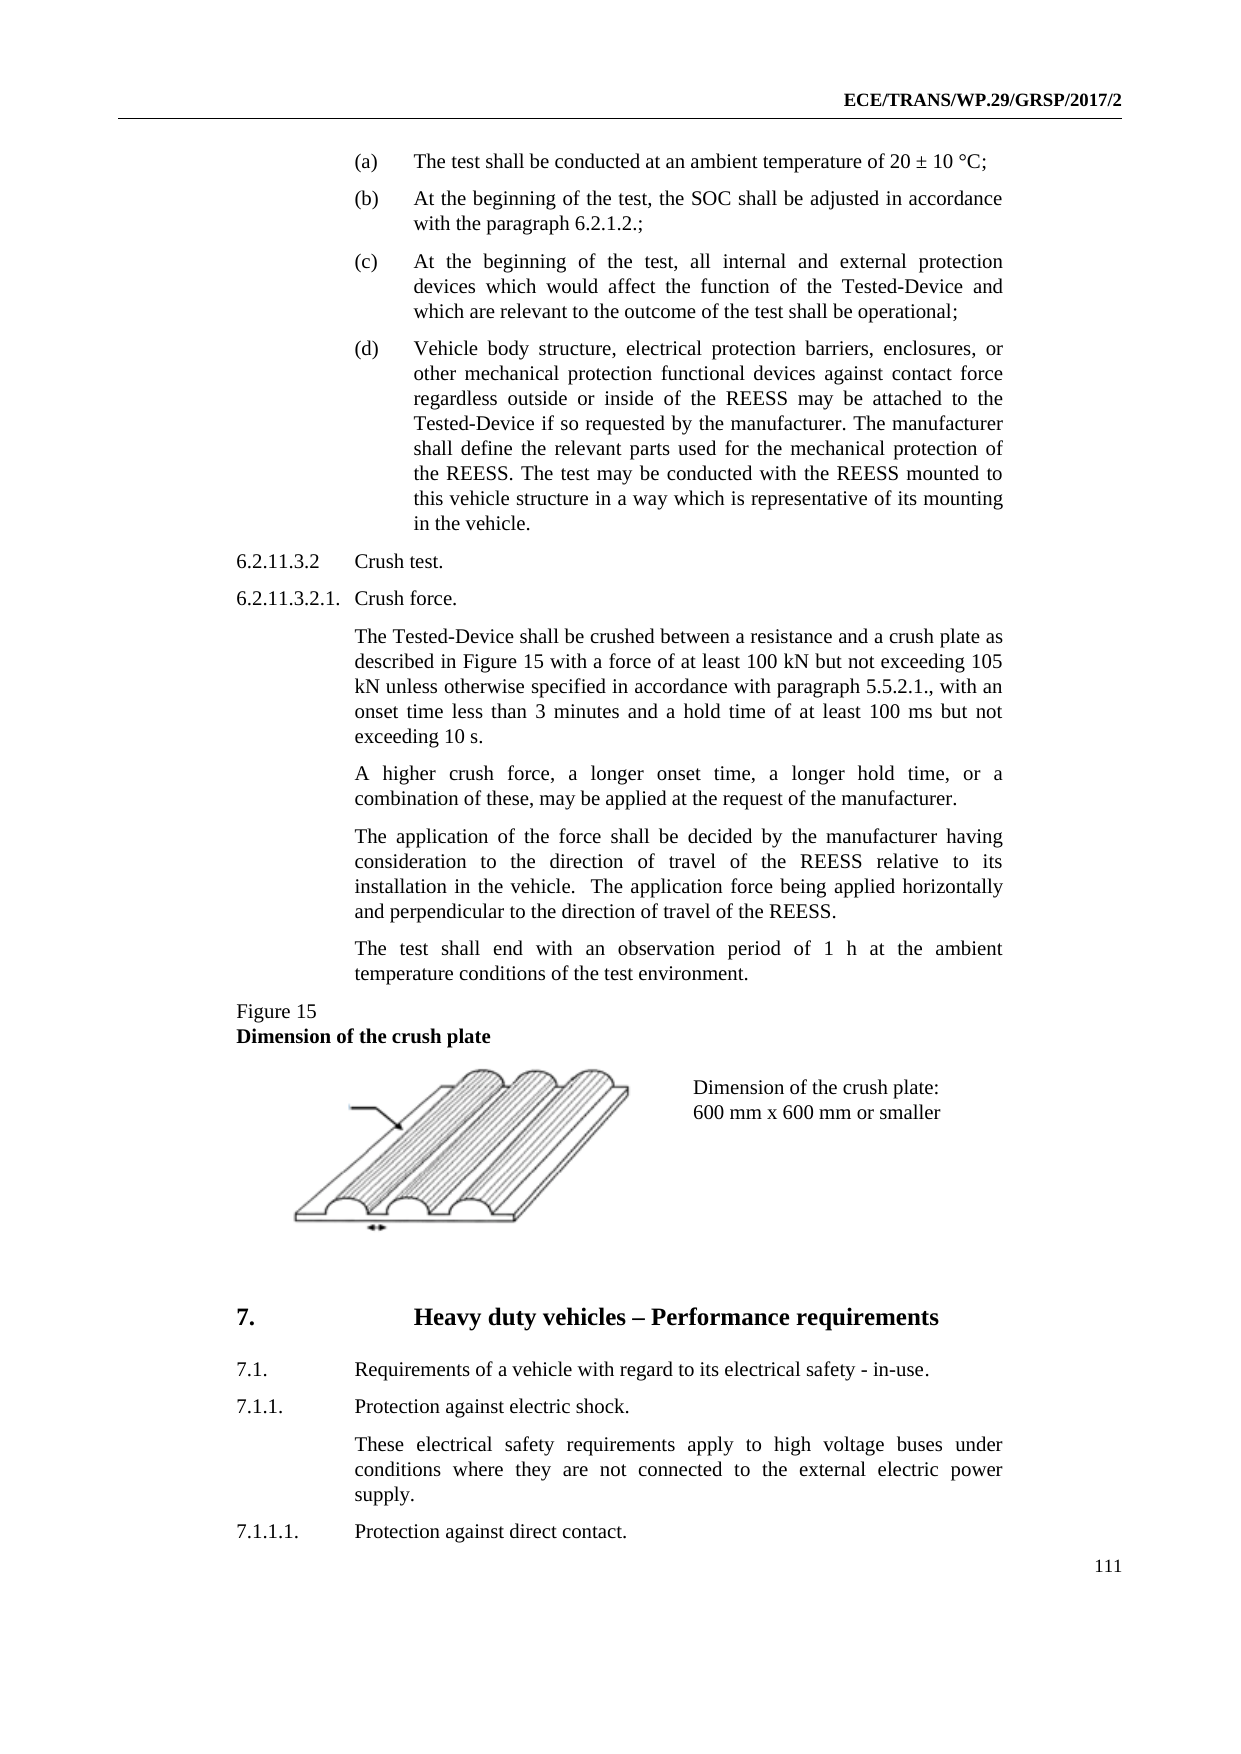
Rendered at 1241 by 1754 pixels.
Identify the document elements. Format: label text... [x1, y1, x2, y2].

text Figure 15 [236, 998, 1004, 1023]
text (a) The test shall be conducted at an ambient temperature of 20 ± 10 °C; [354, 148, 1004, 173]
text The Tested-Device shall be crushed between a resistance and a crush plate as described in Figure 15 with a force of at least 100 kN but not exceeding 105 kN unless otherwise specified in accordance with paragraph 5.5.2.1., with an onset time less than 3 minutes and a hold time of at least 100 ms but not exceeding 10 s. [236, 623, 1004, 748]
text 7.1. Requirements of a vehicle with regard to its electrical safety - in-use. [236, 1356, 1004, 1381]
text (b) At the beginning of the test, the SOC shall be adjusted in accordance with the paragraph 6.2.1.2.; [354, 185, 1004, 235]
picture [236, 1060, 668, 1253]
text Dimension of the crush plate [236, 1023, 1004, 1048]
text These electrical safety requirements apply to high voltage buses under conditions where they are not connected to the external electric power supply. [236, 1431, 1004, 1506]
text 6.2.11.3.2.1. Crush force. [236, 585, 1004, 610]
text (c) At the beginning of the test, all internal and external protection devices which would affect the function of the Tested-Device and which are relevant to the outcome of the test shall be operational; [354, 248, 1004, 323]
text 7. Heavy duty vehicles – Performance requirements [236, 1302, 1004, 1331]
text (d) Vehicle body structure, electrical protection barriers, enclosures, or other mechanical protection functional devices against contact force regardless outside or inside of the REESS may be attached to the Tested-Device if so requested by the manufacturer. The manufacturer shall define the relevant parts used for the mechanical protection of the REESS. The test may be conducted with the REESS mounted to this vehicle structure in a way which is representative of its mounting in the vehicle. [354, 335, 1004, 535]
text A higher crush force, a longer onset time, a longer hold time, or a combination of these, may be applied at the request of the manufacturer. [354, 760, 1004, 810]
text 7.1.1. Protection against electric shock. [236, 1393, 1004, 1418]
text 7.1.1.1. Protection against direct contact. [236, 1518, 1004, 1543]
text The test shall end with an observation period of 1 h at the ambient temperature conditions of the test environment. [354, 935, 1004, 985]
text The application of the force shall be decided by the manufacturer having consideration to the direction of travel of the REESS relative to its installation in the vehicle. The application force being applied horizontally and perpendicular to the direction of travel of the REESS. [354, 823, 1004, 923]
text 6.2.11.3.2 Crush test. [236, 548, 1004, 573]
